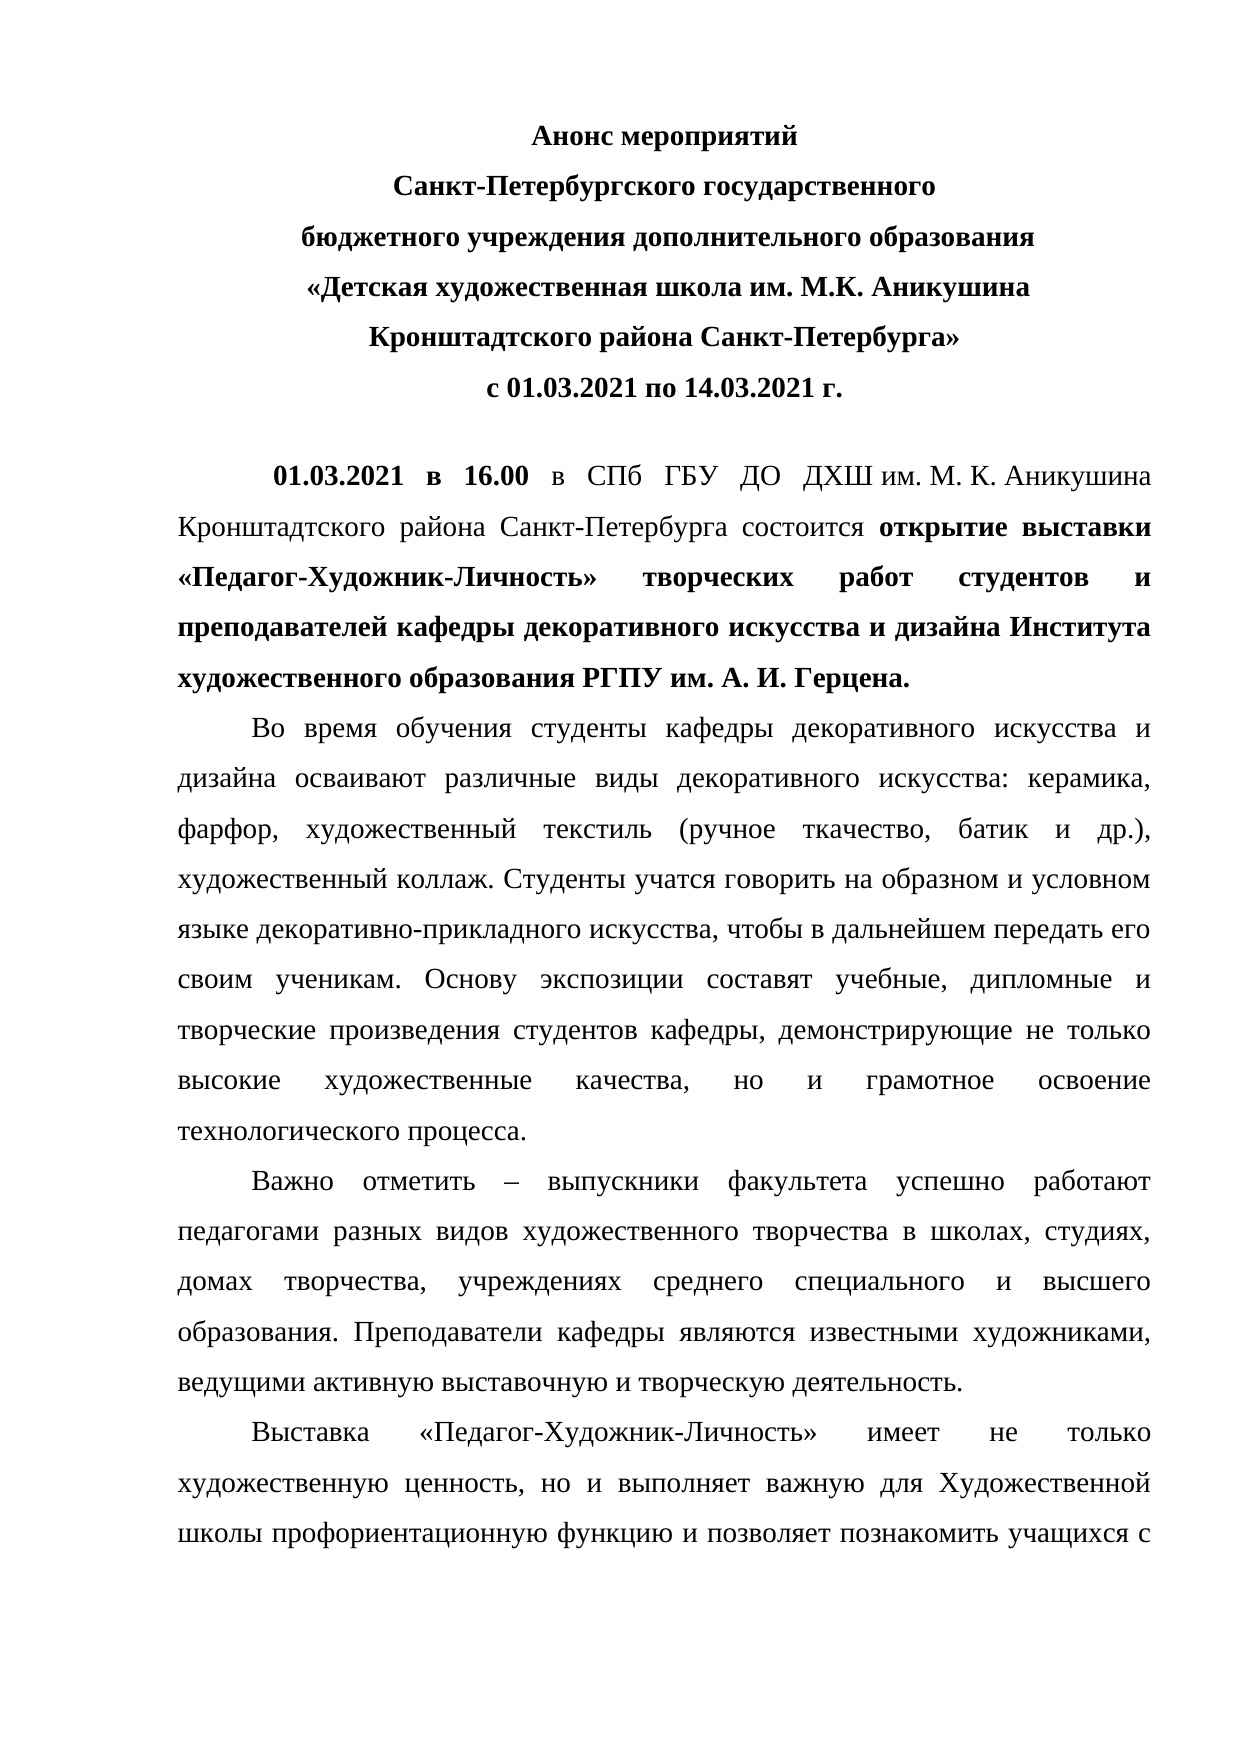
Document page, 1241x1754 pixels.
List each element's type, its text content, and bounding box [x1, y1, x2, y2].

text Санкт-Петербургского государственного [177, 168, 1152, 202]
text Кронштадтского района Санкт-Петербурга» [177, 319, 1152, 353]
text Важно отметить – выпускники факультета успешно работают педагогами разных видов художественного творчества в школах, студиях, домах творчества, учреждениях среднего специального и высшего образования. Преподаватели кафедры являются известными художниками, ведущими активную выставочную и творческую деятельность. [177, 1163, 1152, 1398]
text с 01.03.2021 по 14.03.2021 г. [177, 370, 1152, 403]
text бюджетного учреждения дополнительного образования [177, 219, 1152, 252]
text Анонс мероприятий [177, 118, 1152, 152]
text «Детская художественная школа им. М.К. Аникушина [177, 269, 1152, 303]
text Во время обучения студенты кафедры декоративного искусства и дизайна осваивают различные виды декоративного искусства: керамика, фарфор, художественный текстиль (ручное ткачество, батик и др.), художественный коллаж. Студенты учатся говорить на образном и условном языке декоративно-прикладного искусства, чтобы в дальнейшем передать его своим ученикам. Основу экспозиции составят учебные, дипломные и творческие произведения студентов кафедры, демонстрирующие не только высокие художественные качества, но и грамотное освоение технологического процесса. [177, 710, 1152, 1146]
text 01.03.2021 в 16.00 в СПб ГБУ ДО ДХШ им. М. К. Аникушина Кронштадтского района Санкт-Петербурга состоится открытие выставки «Педагог-Художник-Личность» творческих работ студентов и преподавателей кафедры декоративного искусства и дизайна Института художественного образования РГПУ им. А. И. Герцена. [177, 458, 1152, 693]
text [177, 1414, 1152, 1549]
